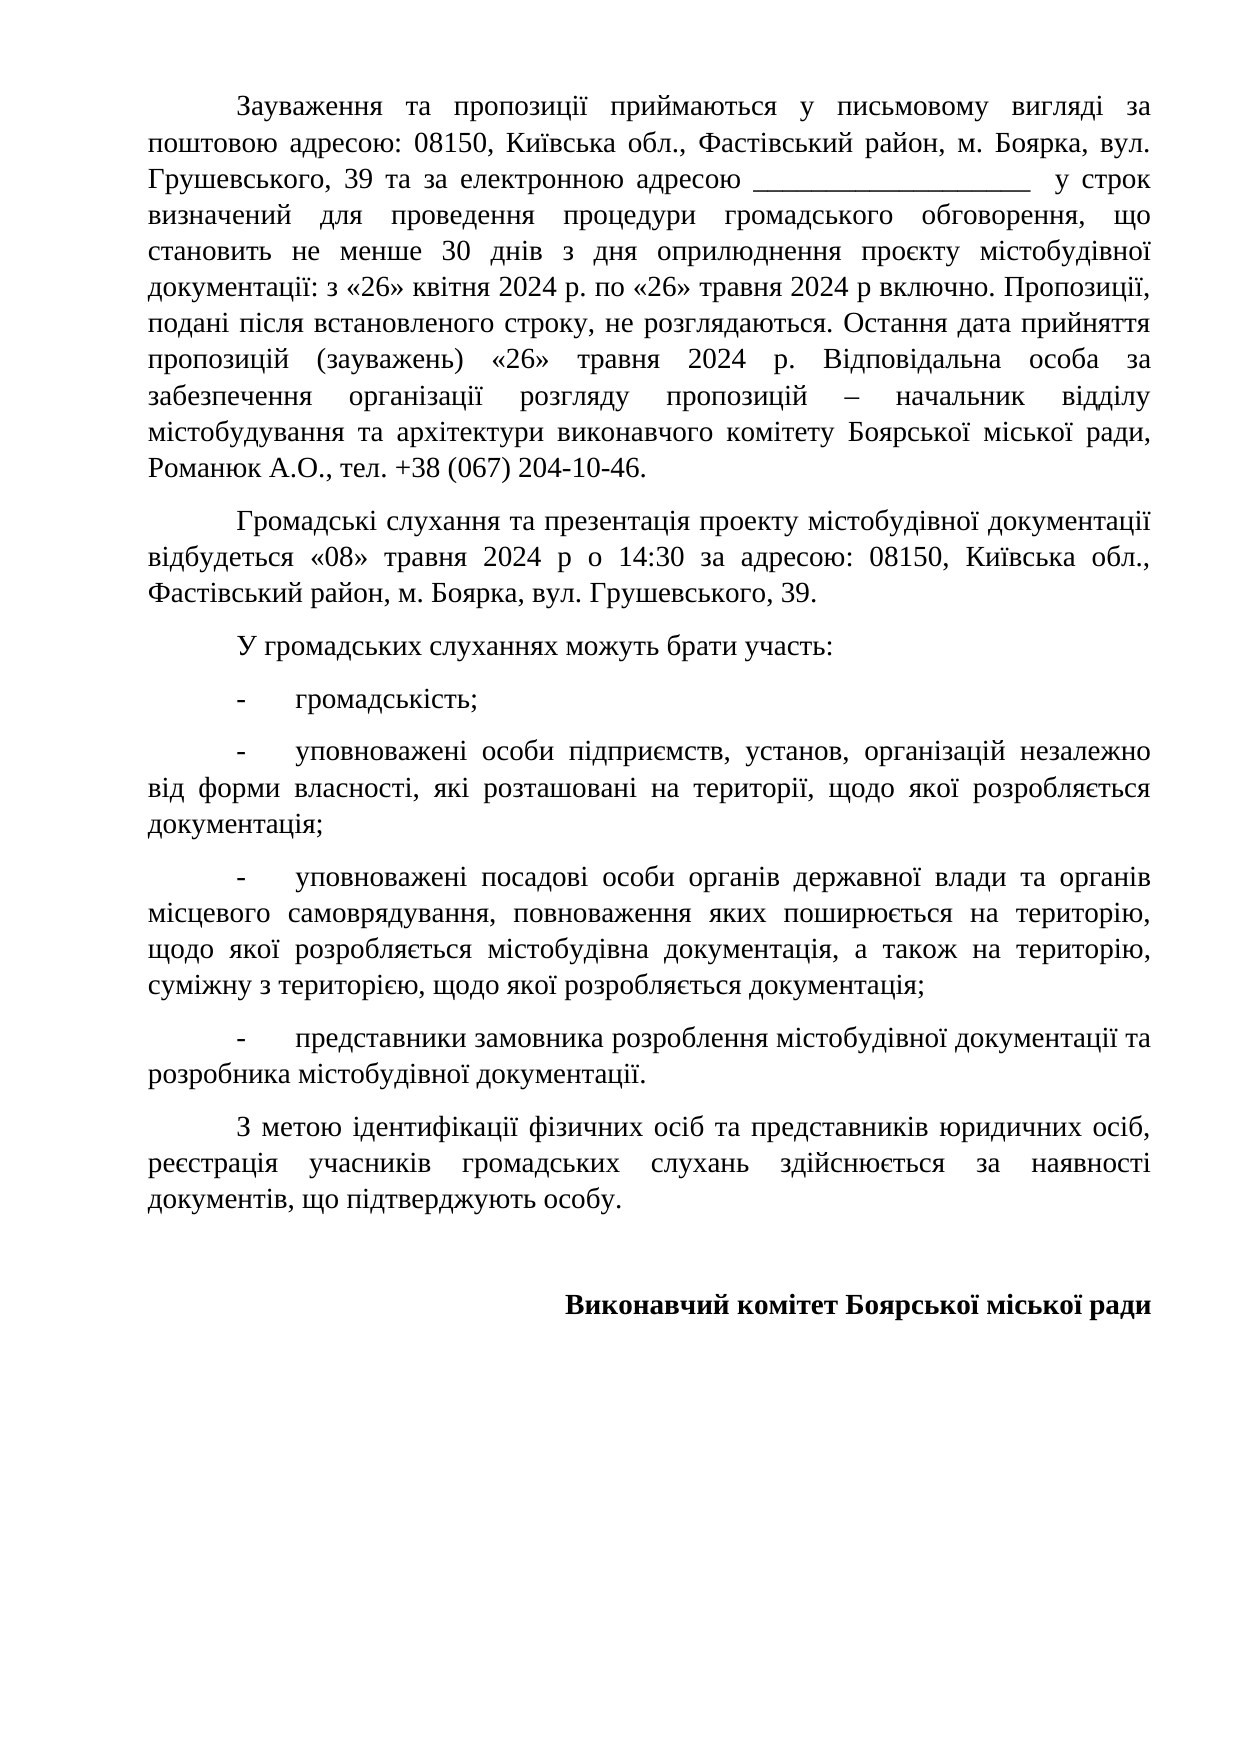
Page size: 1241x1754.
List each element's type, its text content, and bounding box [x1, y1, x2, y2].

text З метою ідентифікації фізичних осіб та представників юридичних осіб, реєстрація учасників громадських слухань здійснюється за наявності документів, що підтверджують особу. [148, 1109, 1152, 1215]
text - представники замовника розроблення містобудівної документації та розробника містобудівної документації. [148, 1020, 1152, 1089]
text - уповноважені посадові особи органів державної влади та органів місцевого самоврядування, повноваження яких поширюється на територію, щодо якої розробляється містобудівна документація, а також на територію, суміжну з територією, щодо якої розробляється документація; [148, 859, 1152, 1001]
text Виконавчий комітет Боярської міської ради [148, 1287, 1152, 1320]
text У громадських слуханнях можуть брати участь: [148, 628, 1152, 661]
text Громадські слухання та презентація проекту містобудівної документації відбудеться «08» травня 2024 р о 14:30 за адресою: 08150, Київська обл., Фастівський район, м. Боярка, вул. Грушевського, 39. [148, 503, 1152, 609]
text - громадськість; [148, 681, 1152, 714]
text - уповноважені особи підприємств, установ, організацій незалежно від форми власності, які розташовані на території, щодо якої розробляється документація; [148, 733, 1152, 839]
text Зауваження та пропозиції приймаються у письмовому вигляді за поштовою адресою: 08150, Київська обл., Фастівський район, м. Боярка, вул. Грушевського, 39 та за електронною адресою ___________________ у строк визначений для проведення процедури громадського обговорення, що становить не менше 30 днів з дня оприлюднення проєкту містобудівної документації: з «26» квітня 2024 р. по «26» травня 2024 р включно. Пропозиції, подані після встановленого строку, не розглядаються. Остання дата прийняття пропозицій (зауважень) «26» травня 2024 р. Відповідальна особа за забезпечення організації розгляду пропозицій – начальник відділу містобудування та архітектури виконавчого комітету Боярської міської ради, Романюк А.О., тел. +38 (067) 204-10-46. [148, 88, 1152, 483]
